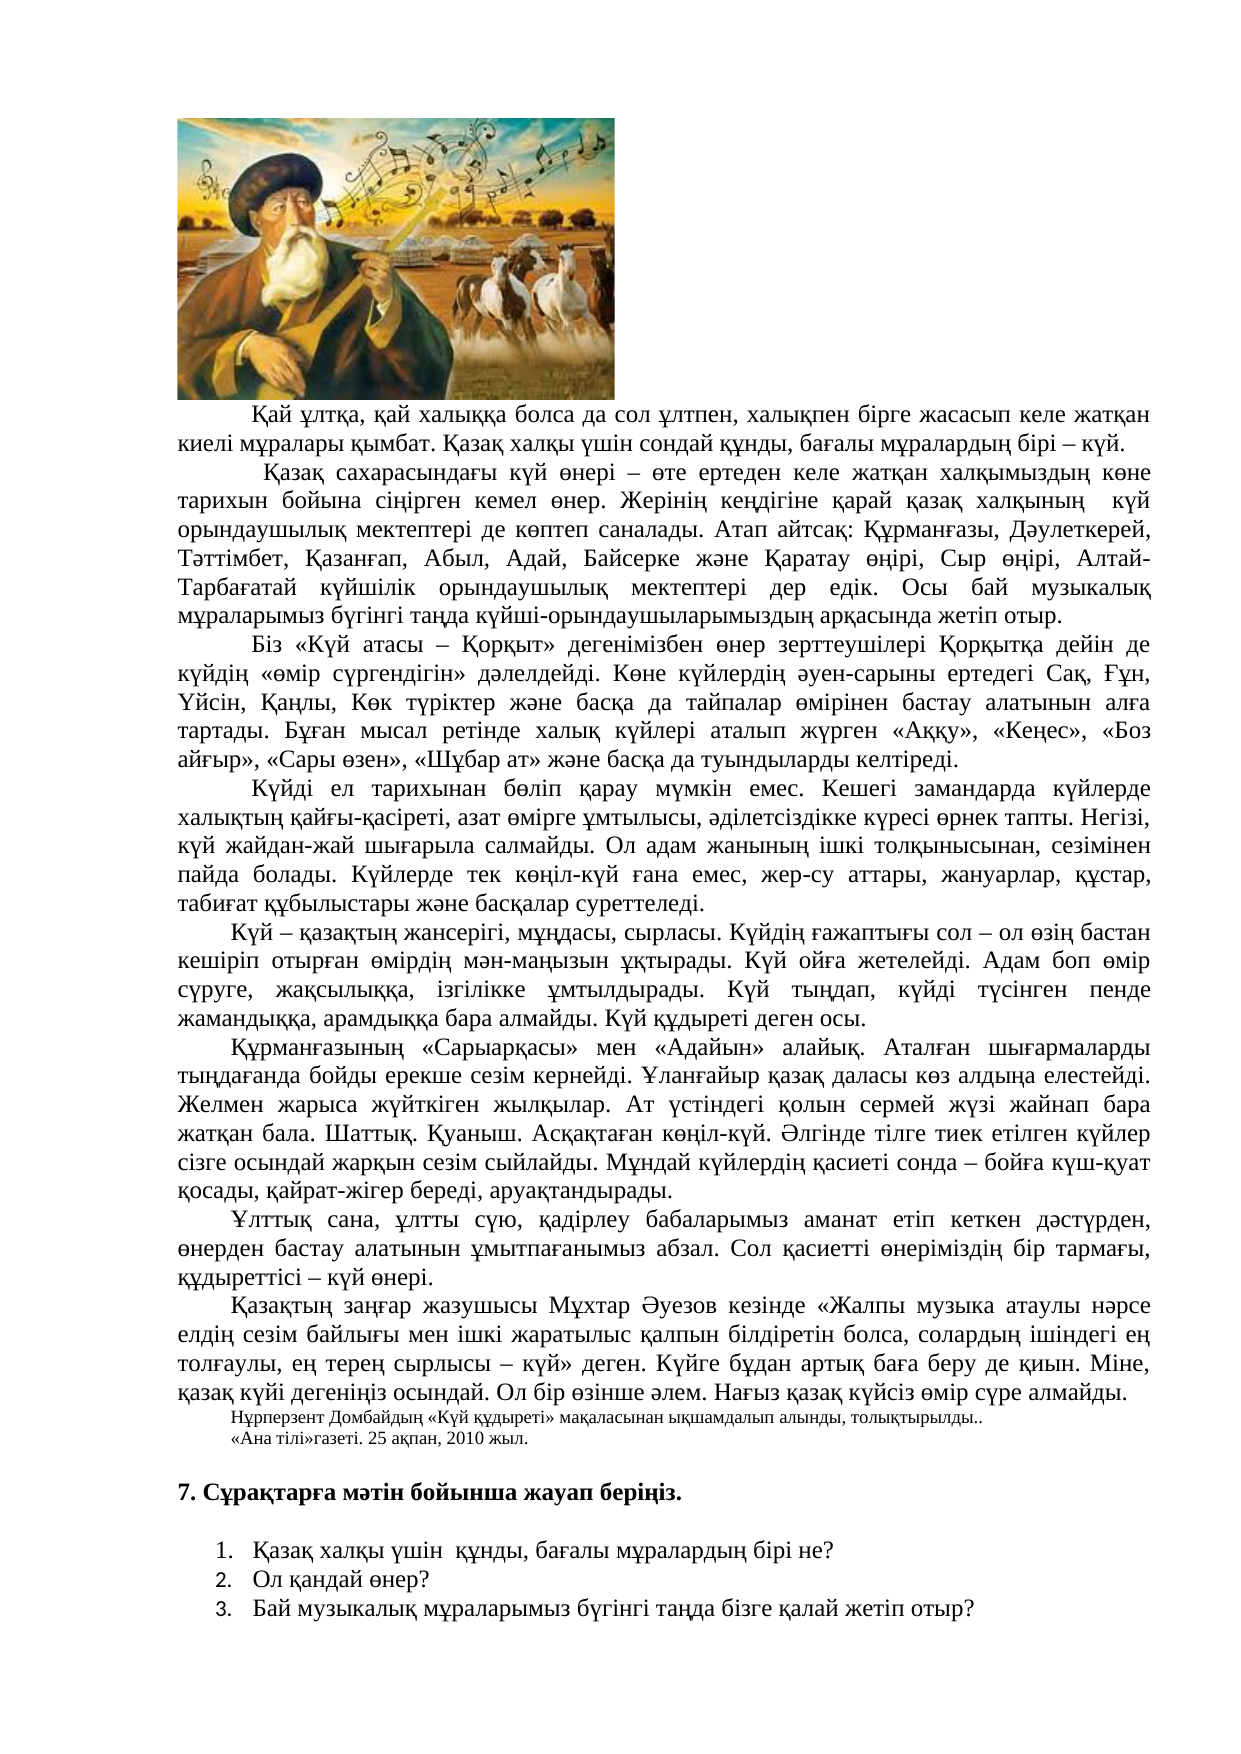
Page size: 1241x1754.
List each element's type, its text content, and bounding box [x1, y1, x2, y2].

text Біз «Күй атасы – Қорқыт» дегенімізбен өнер зерттеушілері Қорқытқа дейін де күйдің «өмір сүргендігін» дәлелдейді. Көне күйлердің әуен-сарыны ертедегі Сақ, Ғұн, Үйсін, Қаңлы, Көк түріктер және басқа да тайпалар өмірінен бастау алатынын алға тартады. Бұған мысал ретінде халық күйлері аталып жүрген «Аққу», «Кеңес», «Боз айғыр», «Сары өзен», «Шұбар ат» және басқа да туындыларды келтіреді. [177, 629, 1152, 773]
text «Ана тілі»газеті. 25 ақпан, 2010 жыл. [177, 1427, 1152, 1449]
text Күй – қазақтың жансерігі, мұңдасы, сырласы. Күйдің ғажаптығы сол – ол өзің бастан кешіріп отырған өмірдің мән-маңызын ұқтырады. Күй ойға жетелейді. Адам боп өмір сүруге, жақсылыққа, ізгілікке ұмтылдырады. Күй тыңдап, күйді түсінген пенде жамандыққа, арамдыққа бара алмайды. Күй құдыреті деген осы. [177, 917, 1152, 1032]
text 7. Сұрақтарға мәтін бойынша жауап беріңіз. [177, 1477, 1152, 1506]
text Құрманғазының «Сарыарқасы» мен «Адайын» алайық. Аталған шығармаларды тыңдағанда бойды ерекше сезім кернейді. Ұланғайыр қазақ даласы көз алдыңа елестейді. Желмен жарыса жүйткіген жылқылар. Ат үстіндегі қолын сермей жүзі жайнап бара жатқан бала. Шаттық. Қуаныш. Асқақтаған көңіл-күй. Әлгінде тілге тиек етілген күйлер сізге осындай жарқын сезім сыйлайды. Мұндай күйлердің қасиеті сонда – бойға күш-қуат қосады, қайрат-жігер береді, аруақтандырады. [177, 1032, 1152, 1204]
list Бай музыкалық мұраларымыз бүгінгі таңда бізге қалай жетіп отыр? [215, 1593, 1152, 1622]
list Ол қандай өнер? [215, 1564, 1152, 1593]
text Күйді ел тарихынан бөліп қарау мүмкін емес. Кешегі замандарда күйлерде халықтың қайғы-қасіреті, азат өмірге ұмтылысы, әділетсіздікке күресі өрнек тапты. Негізі, күй жайдан-жай шығарыла салмайды. Ол адам жанының ішкі толқынысынан, сезімінен пайда болады. Күйлерде тек көңіл-күй ғана емес, жер-су аттары, жануарлар, құстар, табиғат құбылыстары және басқалар суреттеледі. [177, 773, 1152, 917]
text Қазақ сахарасындағы күй өнері – өте ертеден келе жатқан халқымыздың көне тарихын бойына сіңірген кемел өнер. Жерінің кеңдігіне қарай қазақ халқының күй орындаушылық мектептері де көптеп саналады. Атап айтсақ: Құрманғазы, Дәулеткерей, Тәттімбет, Қазанғап, Абыл, Адай, Байсерке және Қаратау өңірі, Сыр өңірі, Алтай-Тарбағатай күйшілік орындаушылық мектептері дер едік. Осы бай музыкалық мұраларымыз бүгінгі таңда күйші-орындаушыларымыздың арқасында жетіп отыр. [177, 457, 1152, 629]
picture [177, 118, 615, 400]
text Қазақтың заңғар жазушысы Мұхтар Әуезов кезінде «Жалпы музыка атаулы нәрсе елдің сезім байлығы мен ішкі жаратылыс қалпын білдіретін болса, солардың ішіндегі ең толғаулы, ең терең сырлысы – күй» деген. Күйге бұдан артық баға беру де қиын. Міне, қазақ күйі дегеніңіз осындай. Ол бір өзінше әлем. Нағыз қазақ күйсіз өмір сүре алмайды. [177, 1291, 1152, 1406]
text Қай ұлтқа, қай халыққа болса да сол ұлтпен, халықпен бірге жасасып келе жатқан киелі мұралары қымбат. Қазақ халқы үшін сондай құнды, бағалы мұралардың бірі – күй. [177, 399, 1152, 457]
text Нұрперзент Домбайдың «Күй құдыреті» мақаласынан ықшамдалып алынды, толықтырылды.. [177, 1406, 1152, 1427]
text Ұлттық сана, ұлтты сүю, қадірлеу бабаларымыз аманат етіп кеткен дәстүрден, өнерден бастау алатынын ұмытпағанымыз абзал. Сол қасиетті өнеріміздің бір тармағы, құдыреттісі – күй өнері. [177, 1204, 1152, 1291]
list Қазақ халқы үшін құнды, бағалы мұралардың бірі не? [215, 1535, 1152, 1564]
